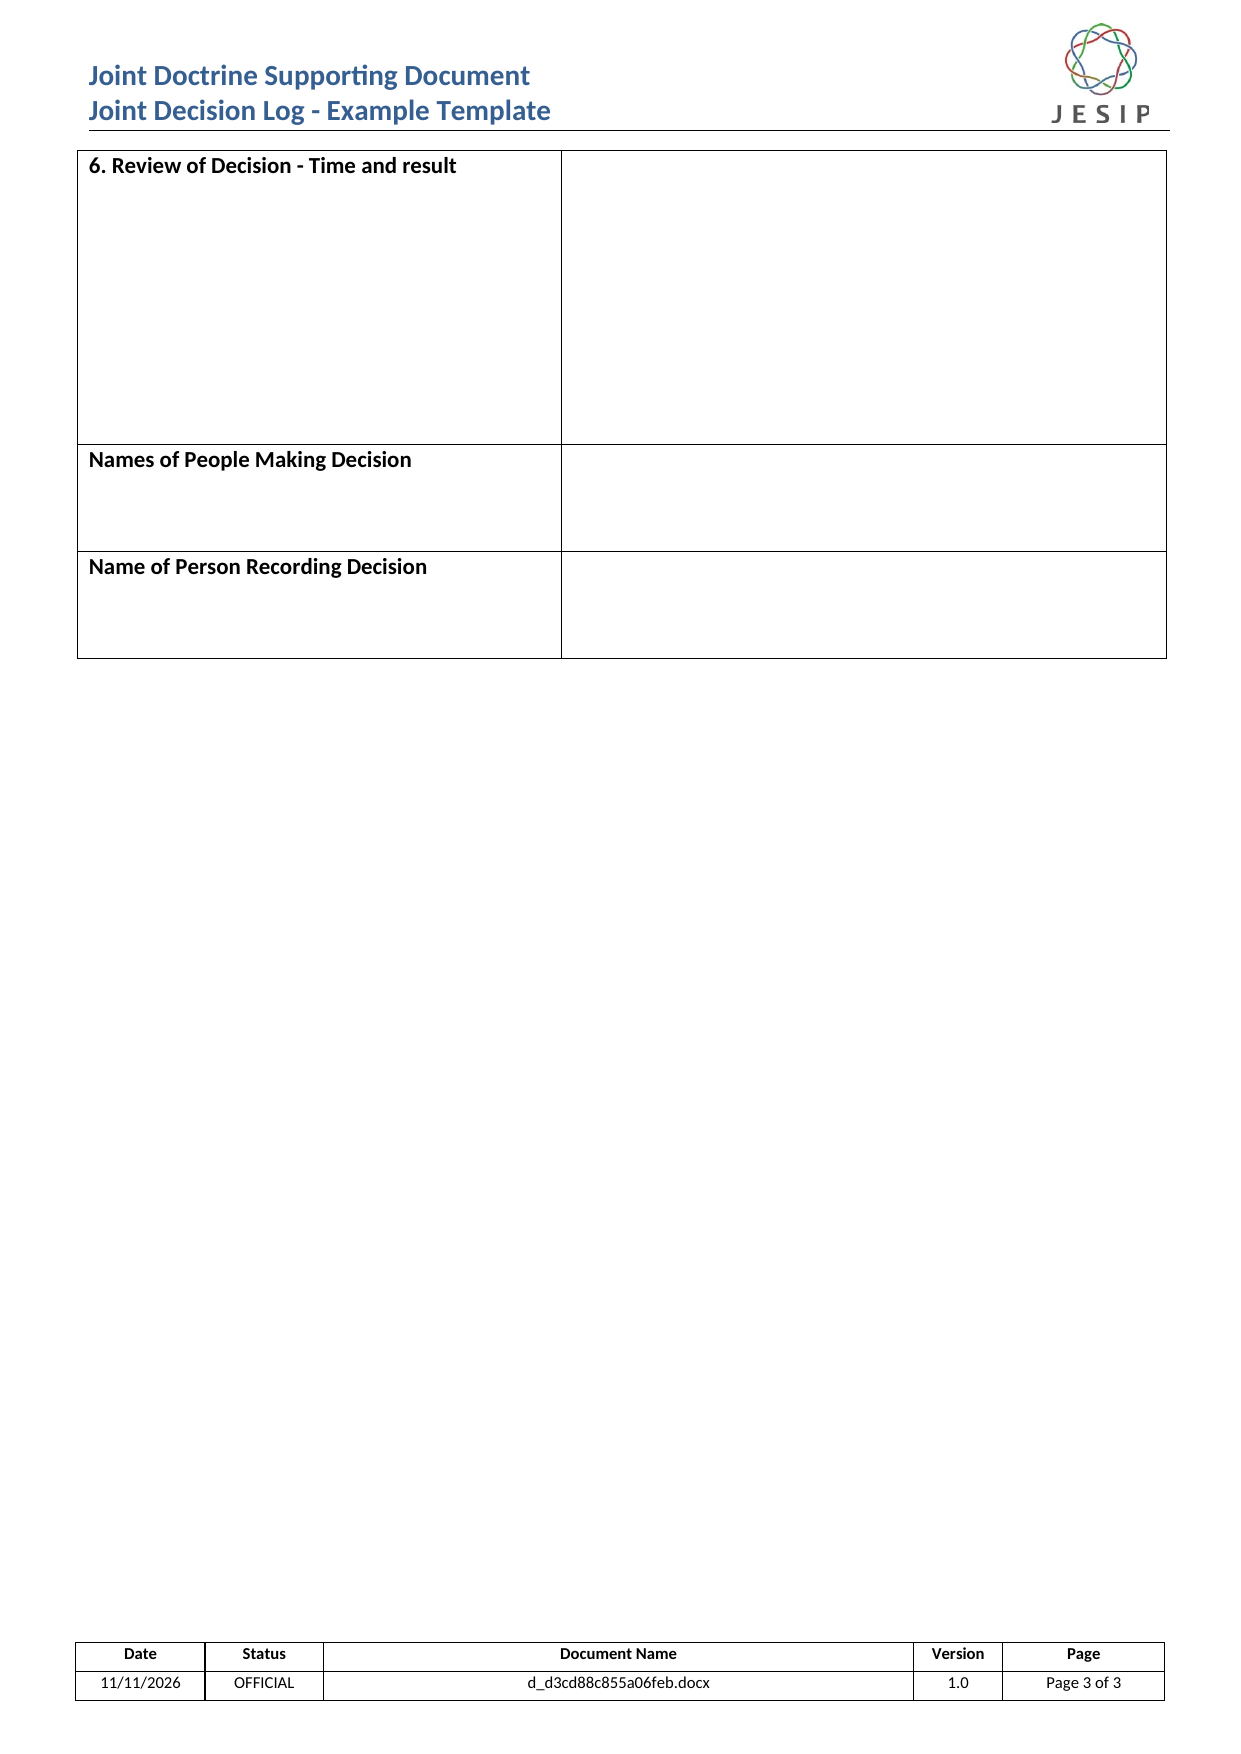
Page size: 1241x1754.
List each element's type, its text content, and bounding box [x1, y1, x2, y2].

table_cell 6. Review of Decision - Time and result [78, 151, 561, 444]
table_cell [562, 445, 1166, 551]
picture [1051, 23, 1149, 123]
table_cell [562, 151, 1166, 444]
table_cell Names of People Making Decision [78, 445, 561, 551]
table_cell [562, 552, 1166, 658]
table_cell Name of Person Recording Decision [78, 552, 561, 658]
